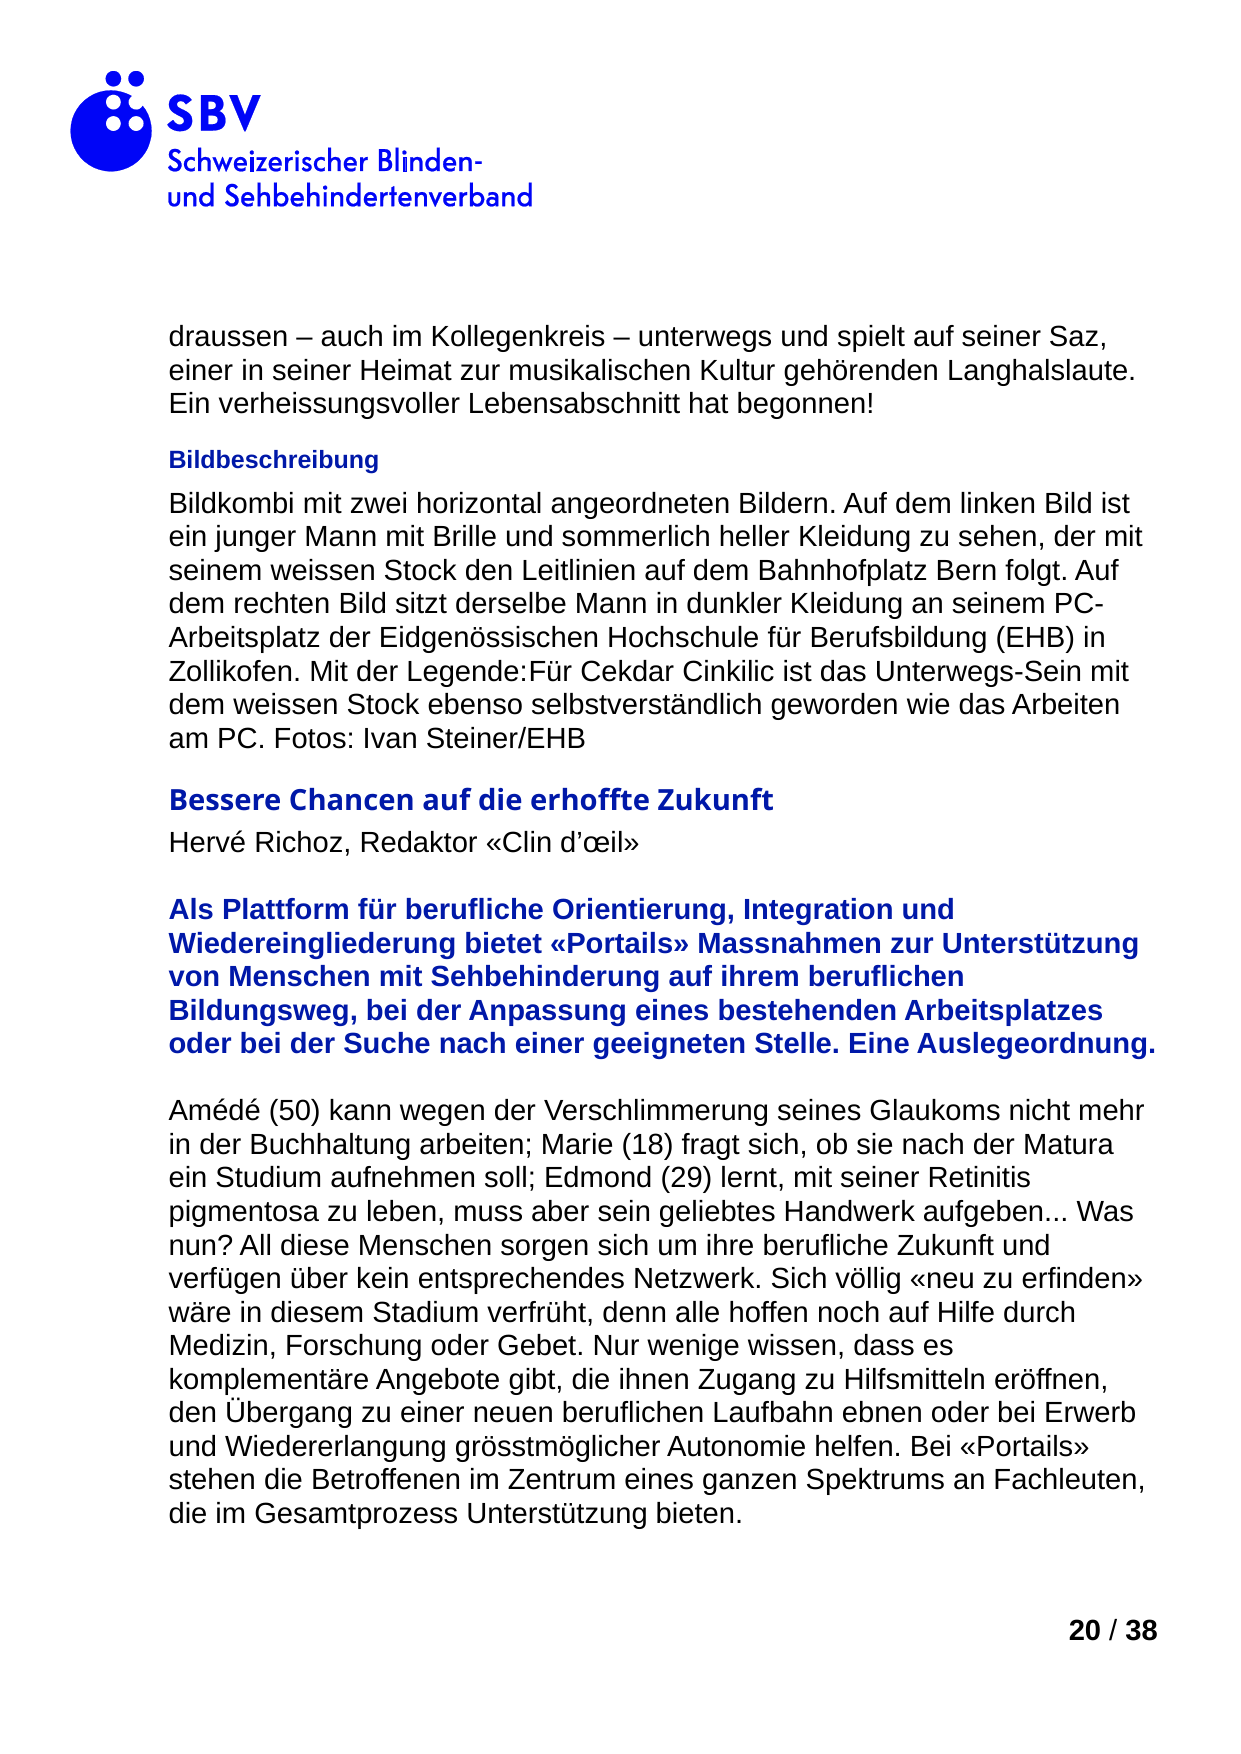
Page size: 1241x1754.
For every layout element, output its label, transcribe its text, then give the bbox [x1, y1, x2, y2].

text Bildkombi mit zwei horizontal angeordneten Bildern. Auf dem linken Bild ist ein junger Mann mit Brille und sommerlich heller Kleidung zu sehen, der mit seinem weissen Stock den Leitlinien auf dem Bahnhofplatz Bern folgt. Auf dem rechten Bild sitzt derselbe Mann in dunkler Kleidung an seinem PC-Arbeitsplatz der Eidgenössischen Hochschule für Berufsbildung (EHB) in Zollikofen. Mit der Legende:Für Cekdar Cinkilic ist das Unterwegs-Sein mit dem weissen Stock ebenso selbstverständlich geworden wie das Arbeiten am PC. Fotos: Ivan Steiner/EHB [168, 486, 1157, 754]
text Amédé (50) kann wegen der Verschlimmerung seines Glaukoms nicht mehr in der Buchhaltung arbeiten; Marie (18) fragt sich, ob sie nach der Matura ein Studium aufnehmen soll; Edmond (29) lernt, mit seiner Retinitis pigmentosa zu leben, muss aber sein geliebtes Handwerk aufgeben... Was nun? All diese Menschen sorgen sich um ihre berufliche Zukunft und verfügen über kein entsprechendes Netzwerk. Sich völlig «neu zu erfinden» wäre in diesem Stadium verfrüht, denn alle hoffen noch auf Hilfe durch Medizin, Forschung oder Gebet. Nur wenige wissen, dass es komplementäre Angebote gibt, die ihnen Zugang zu Hilfsmitteln eröffnen, den Übergang zu einer neuen beruflichen Laufbahn ebnen oder bei Erwerb und Wiedererlangung grösstmöglicher Autonomie helfen. Bei «Portails» stehen die Betroffenen im Zentrum eines ganzen Spektrums an Fachleuten, die im Gesamtprozess Unterstützung bieten. [168, 1093, 1157, 1529]
subtitle Bessere Chancen auf die erhoffte Zukunft [168, 779, 1157, 819]
subtitle Bildbeschreibung [168, 444, 1157, 473]
text Als Plattform für berufliche Orientierung, Integration und Wiedereingliederung bietet «Portails» Massnahmen zur Unterstützung von Menschen mit Sehbehinderung auf ihrem beruflichen Bildungsweg, bei der Anpassung eines bestehenden Arbeitsplatzes oder bei der Suche nach einer geeigneten Stelle. Eine Auslegeordnung. [168, 892, 1157, 1060]
text Hervé Richoz, Redaktor «Clin d’œil» [168, 825, 1157, 859]
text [168, 319, 1157, 419]
